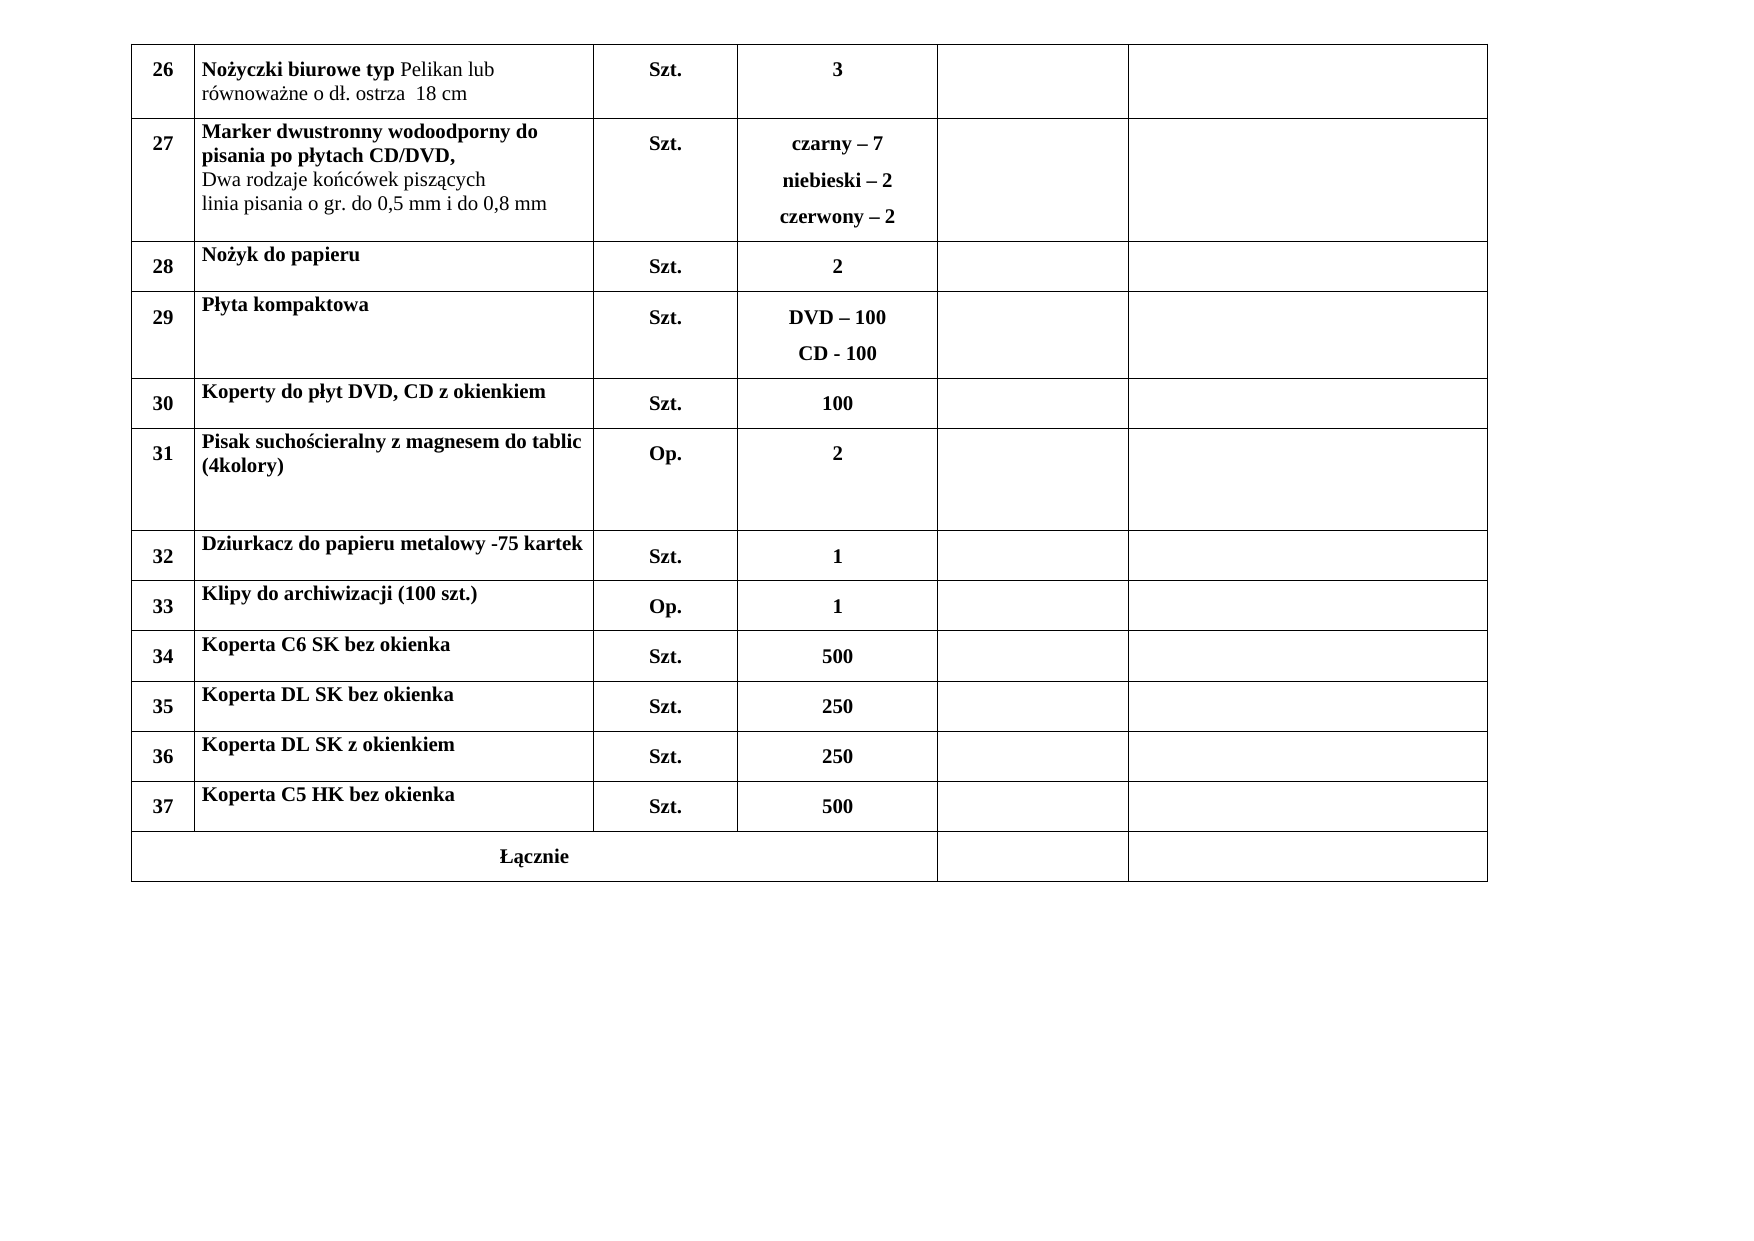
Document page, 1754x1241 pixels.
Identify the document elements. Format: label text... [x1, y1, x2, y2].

table_cell Op. [594, 581, 737, 630]
table_cell [1129, 242, 1487, 291]
table_cell [1129, 531, 1487, 580]
table_cell [938, 45, 1128, 118]
table_cell [938, 581, 1128, 630]
table_cell Koperty do płyt DVD, CD z okienkiem [195, 379, 593, 428]
table_cell Koperta C5 HK bez okienka [195, 782, 593, 831]
table_cell [1129, 732, 1487, 781]
table_cell Szt. [594, 782, 737, 831]
table_cell 26 [132, 45, 194, 118]
table_cell Szt. [594, 379, 737, 428]
table_cell 250 [738, 732, 937, 781]
table_cell Szt. [594, 292, 737, 378]
table_cell [938, 631, 1128, 681]
table_cell Op. [594, 429, 737, 530]
table_cell 33 [132, 581, 194, 630]
table_cell Szt. [594, 682, 737, 731]
table_cell [938, 242, 1128, 291]
table_cell [1129, 45, 1487, 118]
table_cell [938, 429, 1128, 530]
table_cell [1129, 119, 1487, 241]
table_cell [938, 531, 1128, 580]
table_cell 100 [738, 379, 937, 428]
table_cell 34 [132, 631, 194, 681]
table_cell 31 [132, 429, 194, 530]
table_cell [1129, 581, 1487, 630]
table_cell 30 [132, 379, 194, 428]
table_cell Klipy do archiwizacji (100 szt.) [195, 581, 593, 630]
table_cell [938, 782, 1128, 831]
table_cell Nożyk do papieru [195, 242, 593, 291]
table_cell [1129, 682, 1487, 731]
table_cell Płyta kompaktowa [195, 292, 593, 378]
table_cell Szt. [594, 631, 737, 681]
table_cell 35 [132, 682, 194, 731]
table_cell [938, 832, 1128, 881]
table_cell 500 [738, 631, 937, 681]
table_cell [1129, 292, 1487, 378]
table_cell 29 [132, 292, 194, 378]
table_cell [1129, 782, 1487, 831]
table_cell 1 [738, 531, 937, 580]
table_cell 500 [738, 782, 937, 831]
table_cell 36 [132, 732, 194, 781]
table_cell 2 [738, 242, 937, 291]
table_cell Dziurkacz do papieru metalowy -75 kartek [195, 531, 593, 580]
table_cell Szt. [594, 242, 737, 291]
table_cell [938, 732, 1128, 781]
table_cell Koperta C6 SK bez okienka [195, 631, 593, 681]
table_cell [938, 292, 1128, 378]
table_cell 37 [132, 782, 194, 831]
table_cell Koperta DL SK z okienkiem [195, 732, 593, 781]
table_cell czarny – 7 niebieski – 2 czerwony – 2 [738, 119, 937, 241]
table_cell [1129, 429, 1487, 530]
table_cell 1 [738, 581, 937, 630]
table_cell Marker dwustronny wodoodporny do pisania po płytach CD/DVD, Dwa rodzaje końcówek piszących linia pisania o gr. do 0,5 mm i do 0,8 mm [195, 119, 593, 241]
table_cell [938, 682, 1128, 731]
table_cell [938, 119, 1128, 241]
table_cell [938, 379, 1128, 428]
table_cell Szt. [594, 531, 737, 580]
table_cell Szt. [594, 732, 737, 781]
table_cell Łącznie [132, 832, 937, 881]
table_cell DVD – 100 CD - 100 [738, 292, 937, 378]
table_cell Koperta DL SK bez okienka [195, 682, 593, 731]
table_cell [1129, 832, 1487, 881]
table_cell 2 [738, 429, 937, 530]
table_cell Szt. [594, 45, 737, 118]
table_cell Nożyczki biurowe typ Pelikan lub równoważne o dł. ostrza 18 cm [195, 45, 593, 118]
table_cell 27 [132, 119, 194, 241]
table_cell 28 [132, 242, 194, 291]
table_cell 32 [132, 531, 194, 580]
table_cell [1129, 379, 1487, 428]
table_cell 3 [738, 45, 937, 118]
table_cell Pisak suchościeralny z magnesem do tablic (4kolory) [195, 429, 593, 530]
table_cell Szt. [594, 119, 737, 241]
table_cell [1129, 631, 1487, 681]
table_cell 250 [738, 682, 937, 731]
